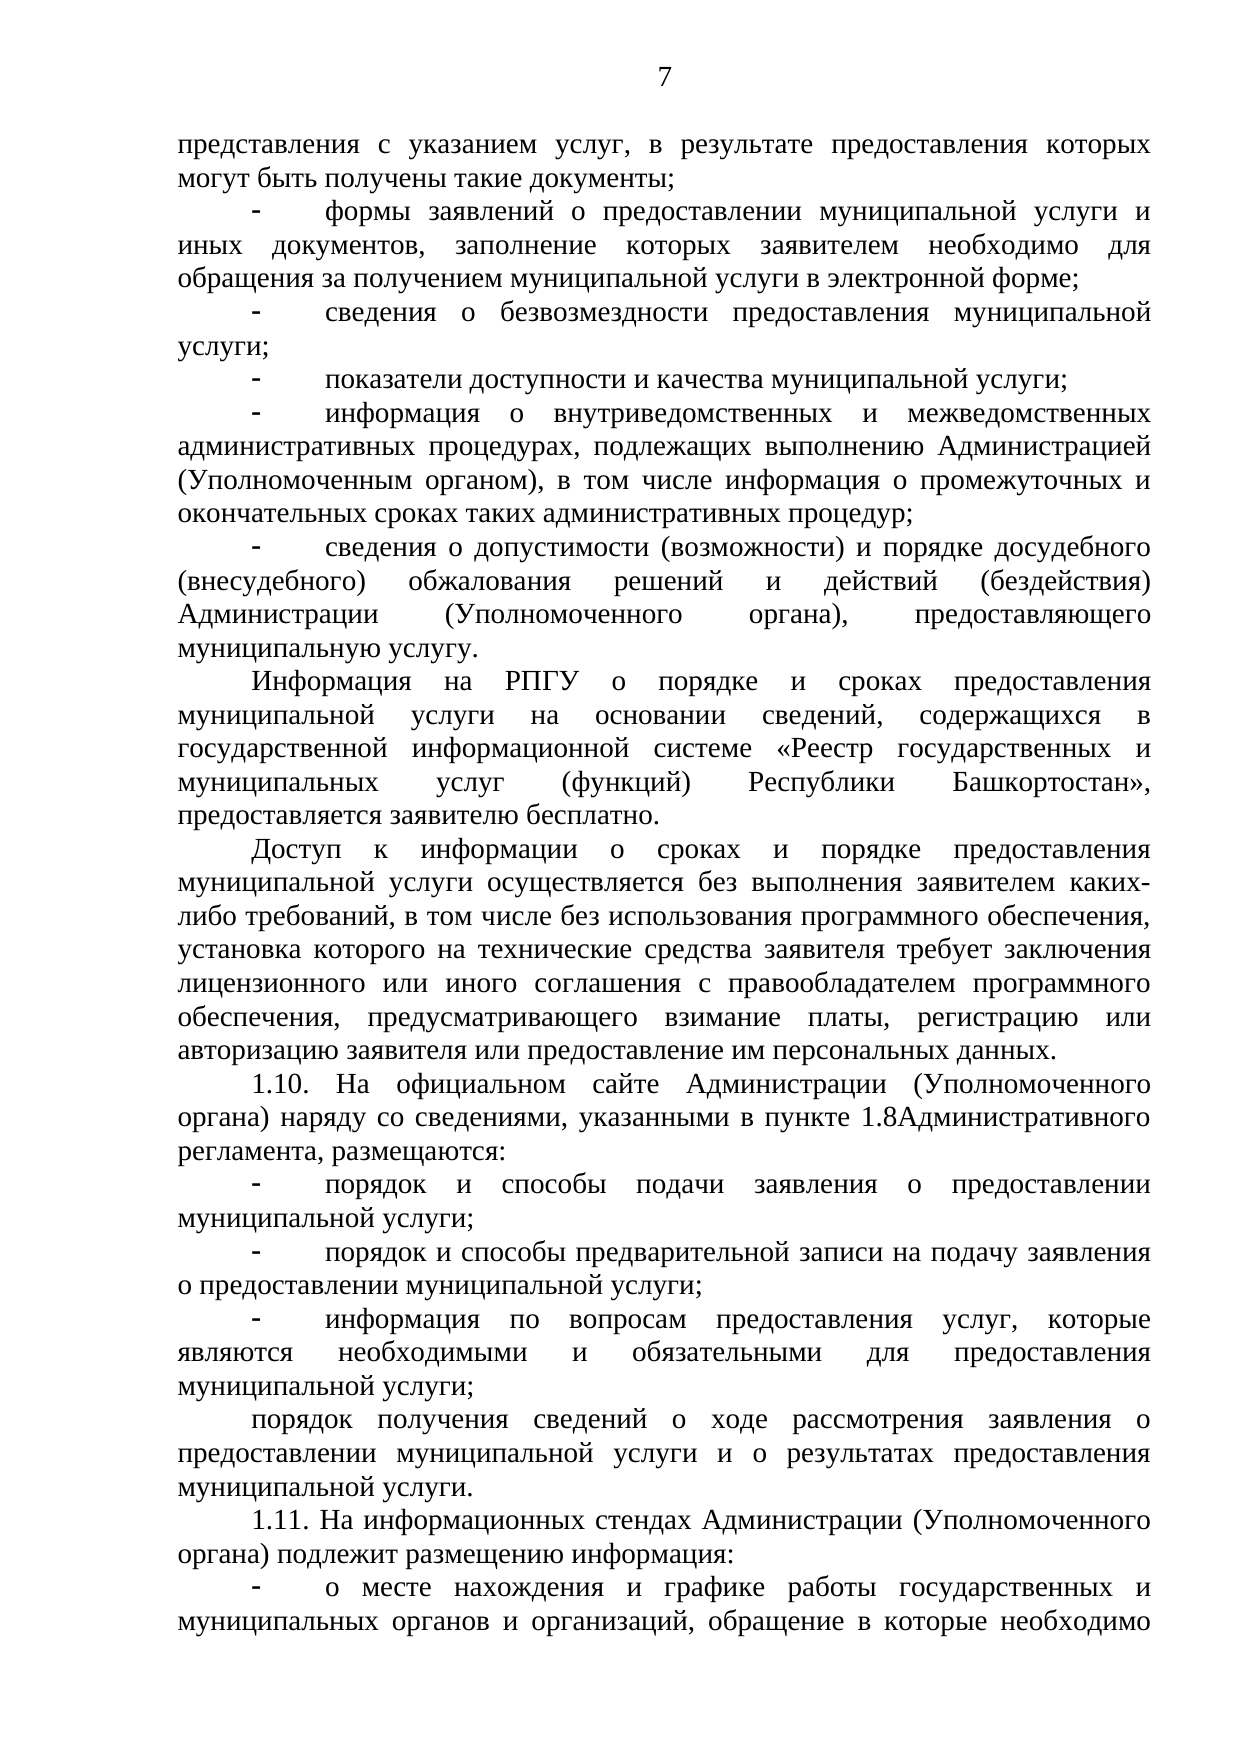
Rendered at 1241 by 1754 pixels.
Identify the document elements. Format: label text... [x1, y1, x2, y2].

list порядок и способы подачи заявления о предоставлении муниципальной услуги; [177, 1166, 1152, 1234]
text Информация на РПГУ о порядке и сроках предоставления муниципальной услуги на основании сведений, содержащихся в государственной информационной системе «Реестр государственных и муниципальных услуг (функций) Республики Башкортостан», предоставляется заявителю бесплатно. [177, 663, 1152, 831]
list порядок и способы предварительной записи на подачу заявления о предоставлении муниципальной услуги; [177, 1234, 1152, 1301]
list информация о внутриведомственных и межведомственных административных процедурах, подлежащих выполнению Администрацией (Уполномоченным органом), в том числе информация о промежуточных и окончательных сроках таких административных процедур; [177, 395, 1152, 529]
text 1.11. На информационных стендах Администрации (Уполномоченного органа) подлежит размещению информация: [177, 1502, 1152, 1569]
text Доступ к информации о сроках и порядке предоставления муниципальной услуги осуществляется без выполнения заявителем каких-либо требований, в том числе без использования программного обеспечения, установка которого на технические средства заявителя требует заключения лицензионного или иного соглашения с правообладателем программного обеспечения, предусматривающего взимание платы, регистрацию или авторизацию заявителя или предоставление им персональных данных. [177, 831, 1152, 1066]
list информация по вопросам предоставления услуг, которые являются необходимыми и обязательными для предоставления муниципальной услуги; [177, 1301, 1152, 1402]
list формы заявлений о предоставлении муниципальной услуги и иных документов, заполнение которых заявителем необходимо для обращения за получением муниципальной услуги в электронной форме; [177, 193, 1152, 294]
text 1.10. На официальном сайте Администрации (Уполномоченного органа) наряду со сведениями, указанными в пункте 1.8Административного регламента, размещаются: [177, 1066, 1152, 1166]
list сведения о безвозмездности предоставления муниципальной услуги; [177, 294, 1152, 361]
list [177, 1569, 1152, 1636]
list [177, 126, 1152, 193]
list сведения о допустимости (возможности) и порядке досудебного (внесудебного) обжалования решений и действий (бездействия) Администрации (Уполномоченного органа), предоставляющего муниципальную услугу. [177, 529, 1152, 663]
list показатели доступности и качества муниципальной услуги; [177, 361, 1152, 395]
text порядок получения сведений о ходе рассмотрения заявления о предоставлении муниципальной услуги и о результатах предоставления муниципальной услуги. [177, 1402, 1152, 1502]
